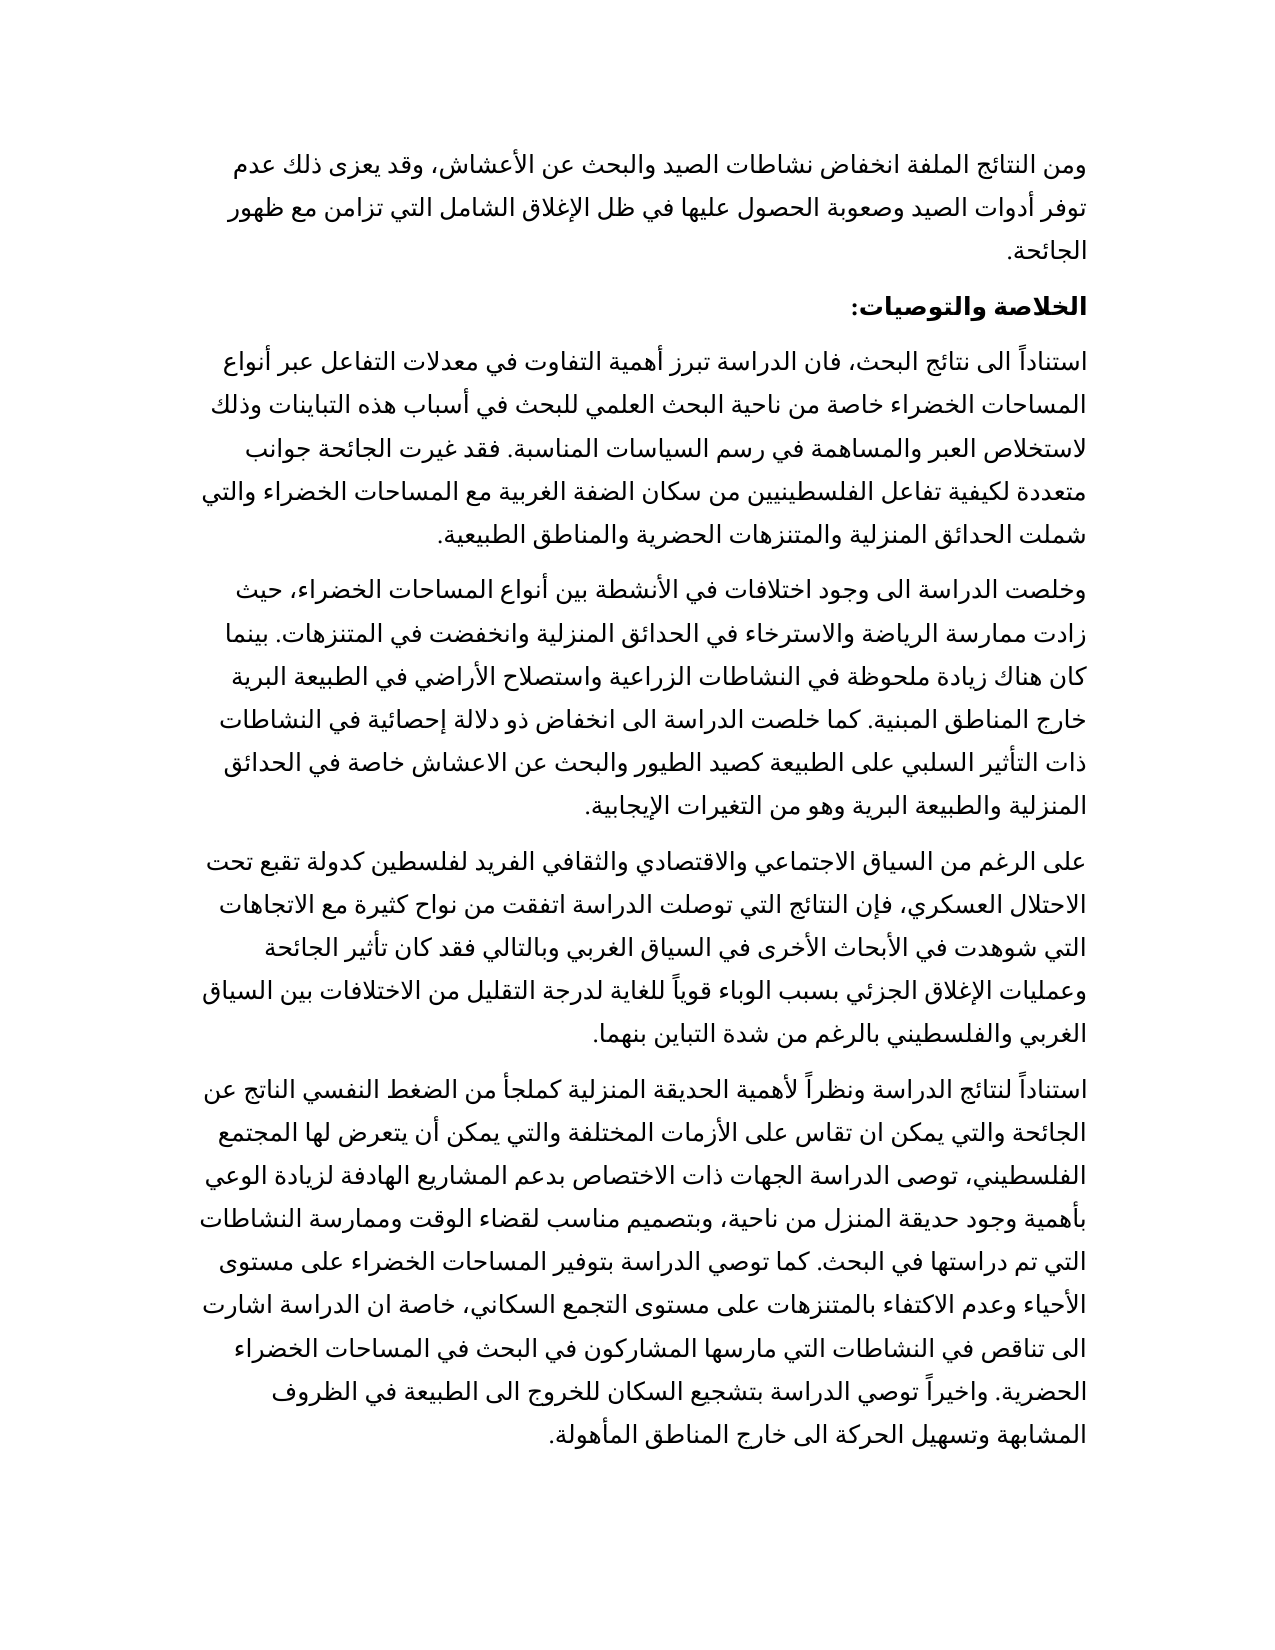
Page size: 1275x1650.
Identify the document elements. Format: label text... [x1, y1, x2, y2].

text الخلاصة والتوصيات: [187, 292, 1087, 321]
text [187, 150, 1087, 265]
text وخلصت الدراسة الى وجود اختلافات في الأنشطة بين أنواع المساحات الخضراء، حيث زادت ممارسة الرياضة والاسترخاء في الحدائق المنزلية وانخفضت في المتنزهات. بينما كان هناك زيادة ملحوظة في النشاطات الزراعية واستصلاح الأراضي في الطبيعة البرية خارج المناطق المبنية. كما خلصت الدراسة الى انخفاض ذو دلالة إحصائية في النشاطات ذات التأثير السلبي على الطبيعة كصيد الطيور والبحث عن الاعشاش خاصة في الحدائق المنزلية والطبيعة البرية وهو من التغيرات الإيجابية. [187, 576, 1087, 820]
text استناداً لنتائج الدراسة ونظراً لأهمية الحديقة المنزلية كملجأ من الضغط النفسي الناتج عن الجائحة والتي يمكن ان تقاس على الأزمات المختلفة والتي يمكن أن يتعرض لها المجتمع الفلسطيني، توصى الدراسة الجهات ذات الاختصاص بدعم المشاريع الهادفة لزيادة الوعي بأهمية وجود حديقة المنزل من ناحية، وبتصميم مناسب لقضاء الوقت وممارسة النشاطات التي تم دراستها في البحث. كما توصي الدراسة بتوفير المساحات الخضراء على مستوى الأحياء وعدم الاكتفاء بالمتنزهات على مستوى التجمع السكاني، خاصة ان الدراسة اشارت الى تناقص في النشاطات التي مارسها المشاركون في البحث في المساحات الخضراء الحضرية. واخيراً توصي الدراسة بتشجيع السكان للخروج الى الطبيعة في الظروف المشابهة وتسهيل الحركة الى خارج المناطق المأهولة. [187, 1075, 1087, 1449]
text استناداً الى نتائج البحث، فان الدراسة تبرز أهمية التفاوت في معدلات التفاعل عبر أنواع المساحات الخضراء خاصة من ناحية البحث العلمي للبحث في أسباب هذه التباينات وذلك لاستخلاص العبر والمساهمة في رسم السياسات المناسبة. فقد غيرت الجائحة جوانب متعددة لكيفية تفاعل الفلسطينيين من سكان الضفة الغربية مع المساحات الخضراء والتي شملت الحدائق المنزلية والمتنزهات الحضرية والمناطق الطبيعية. [187, 347, 1087, 549]
text على الرغم من السياق الاجتماعي والاقتصادي والثقافي الفريد لفلسطين كدولة تقبع تحت الاحتلال العسكري، فإن النتائج التي توصلت الدراسة اتفقت من نواح كثيرة مع الاتجاهات التي شوهدت في الأبحاث الأخرى في السياق الغربي وبالتالي فقد كان تأثير الجائحة وعمليات الإغلاق الجزئي بسبب الوباء قوياً للغاية لدرجة التقليل من الاختلافات بين السياق الغربي والفلسطيني بالرغم من شدة التباين بنهما. [187, 847, 1087, 1048]
